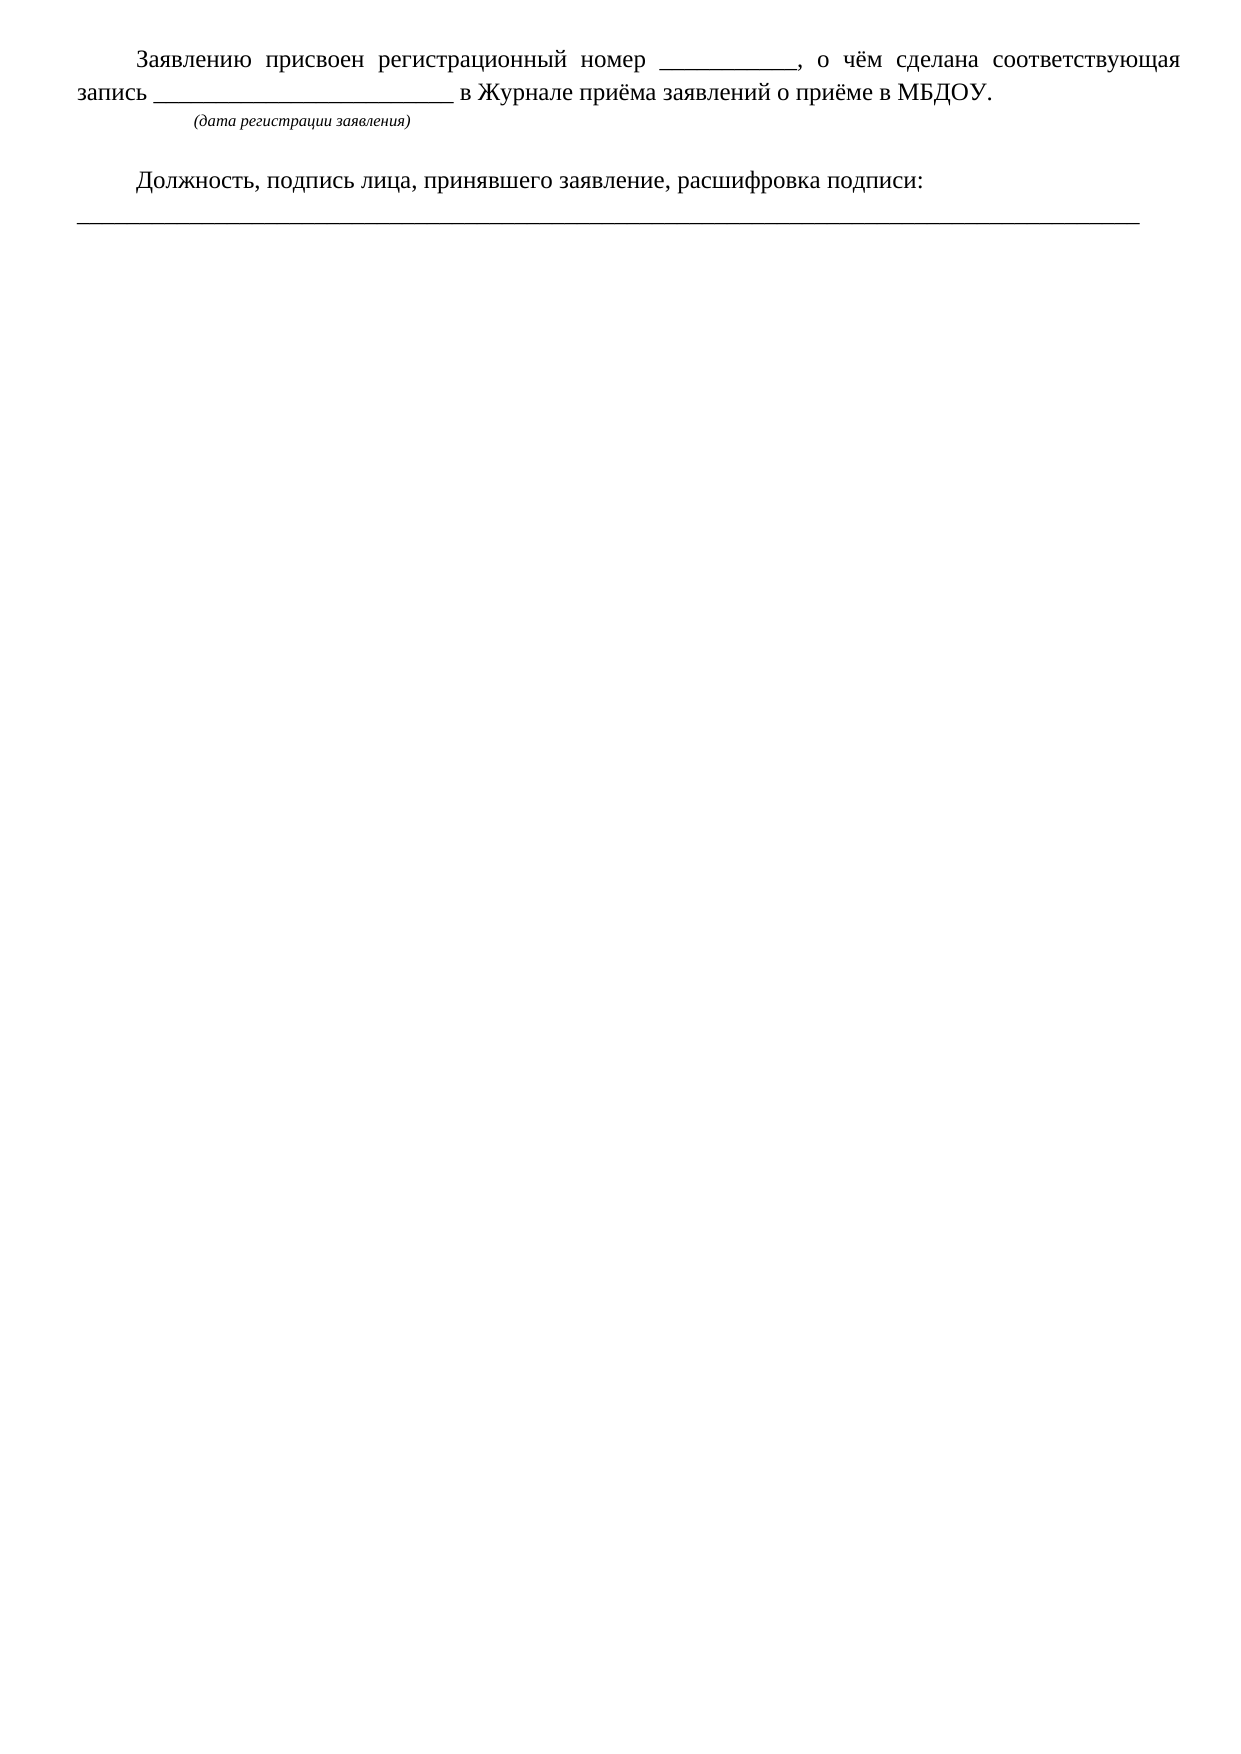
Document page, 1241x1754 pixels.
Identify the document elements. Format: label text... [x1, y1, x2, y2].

text Заявлению присвоен регистрационный номер ___________, о чём сделана соответствующая запись ________________________ в Журнале приёма заявлений о приёме в МБДОУ. [77, 44, 1181, 106]
text (дата регистрации заявления) [77, 110, 1181, 129]
text Должность, подпись лица, принявшего заявление, расшифровка подписи: _____________________________________________________________________________________ [77, 165, 1181, 227]
